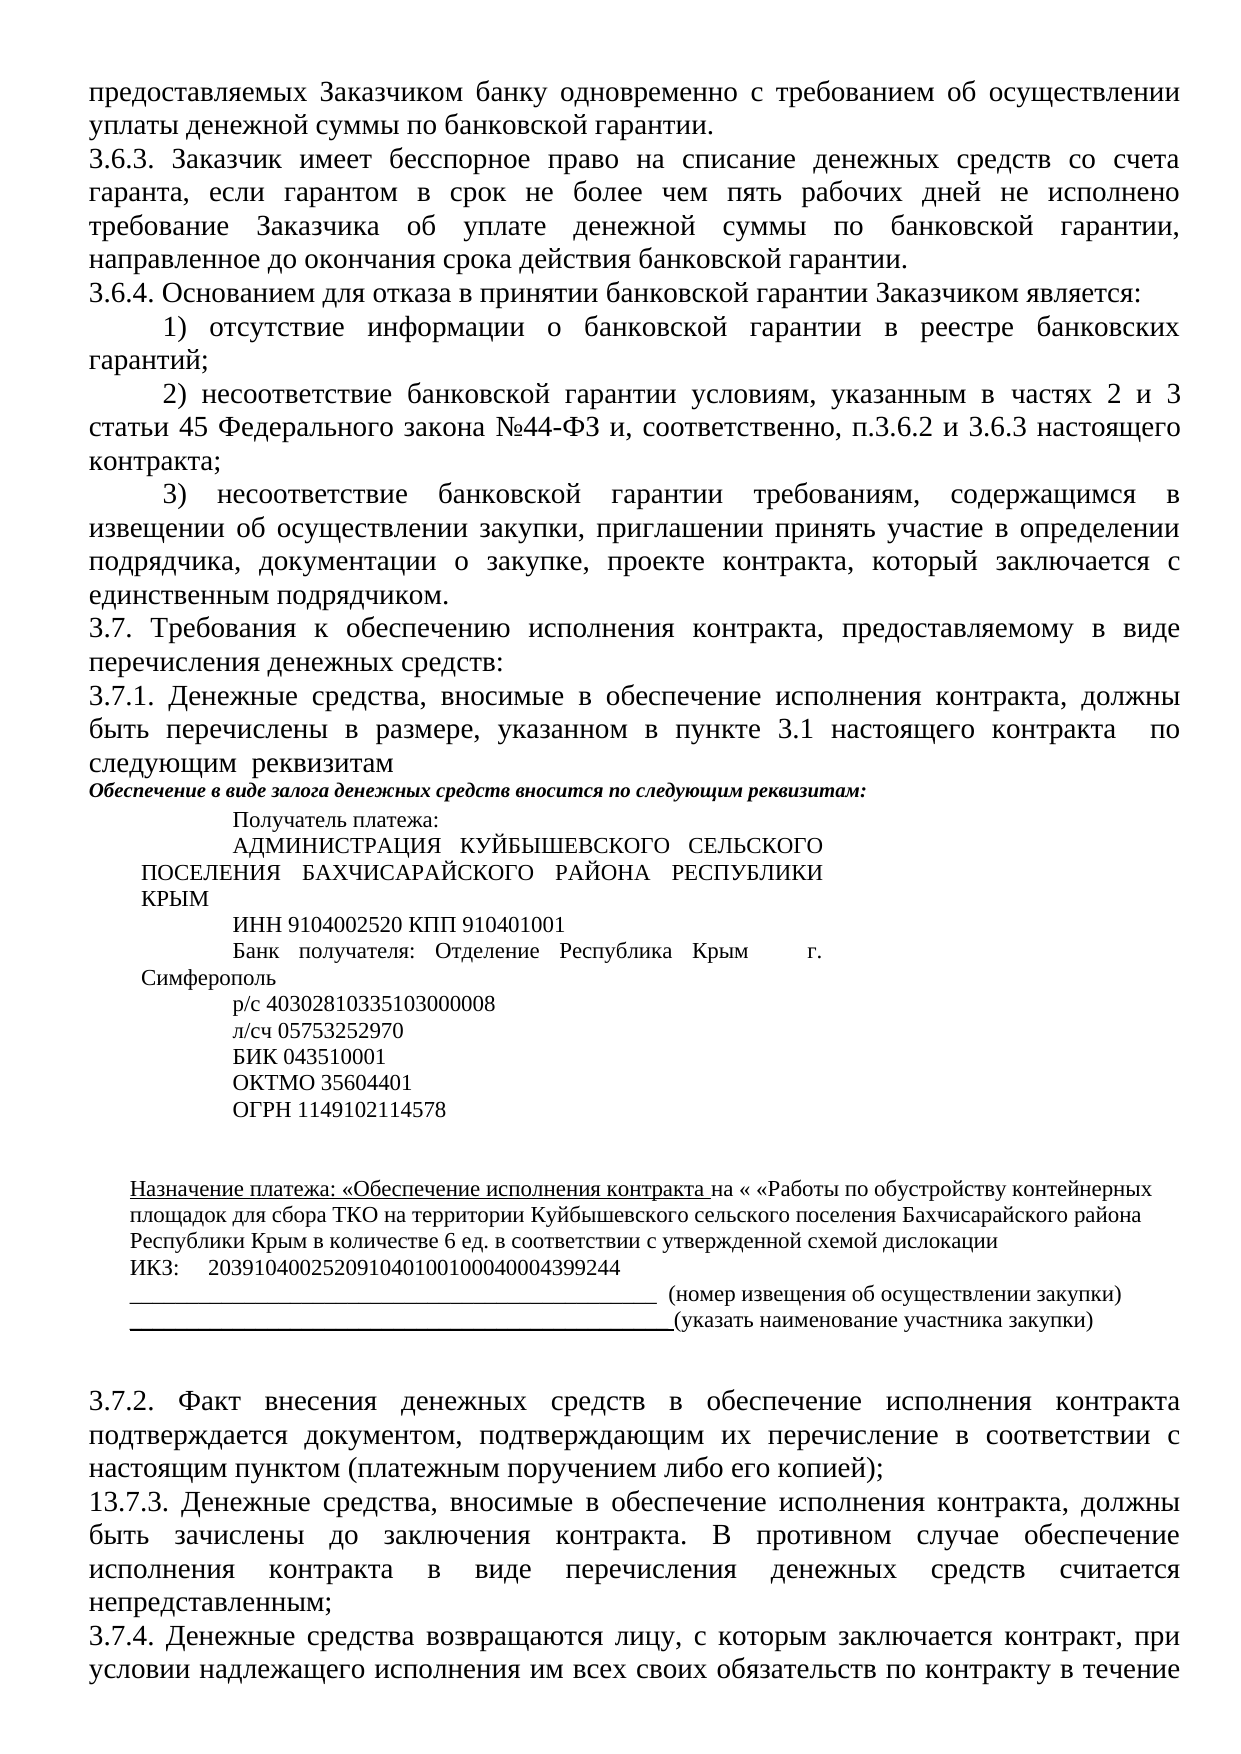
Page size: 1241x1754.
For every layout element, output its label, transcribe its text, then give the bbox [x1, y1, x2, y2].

text Обеспечение в виде залога денежных средств вносится по следующим реквизитам: [89, 778, 1181, 802]
text 3.7.2. Факт внесения денежных средств в обеспечение исполнения контракта подтверждается документом, подтверждающим их перечисление в соответствии с настоящим пунктом (платежным поручением либо его копией); [89, 1383, 1181, 1484]
text 3.7. Требования к обеспечению исполнения контракта, предоставляемому в виде перечисления денежных средств: [89, 611, 1181, 678]
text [89, 1618, 1181, 1685]
text 3) несоответствие банковской гарантии требованиям, содержащимся в извещении об осуществлении закупки, приглашении принять участие в определении подрядчика, документации о закупке, проекте контракта, который заключается с единственным подрядчиком. [89, 476, 1181, 611]
text 2) несоответствие банковской гарантии условиям, указанным в частях 2 и 3 статьи 45 Федерального закона №44-ФЗ и, соответственно, п.3.6.2 и 3.6.3 настоящего контракта; [89, 376, 1181, 476]
text 1) отсутствие информации о банковской гарантии в реестре банковских гарантий; [89, 309, 1181, 376]
text 3.7.1. Денежные средства, вносимые в обеспечение исполнения контракта, должны быть перечислены в размере, указанном в пункте 3.1 настоящего контракта по следующим реквизитам [89, 678, 1181, 778]
text 13.7.3. Денежные средства, вносимые в обеспечение исполнения контракта, должны быть зачислены до заключения контракта. В противном случае обеспечение исполнения контракта в виде перечисления денежных средств считается непредставленным; [89, 1484, 1181, 1618]
table_header Назначение платежа: «Обеспечение исполнения контракта на « «Работы по обустройству контейнерных площадок для сбора ТКО на территории Куйбышевского сельского поселения Бахчисарайского района Республики Крым в количестве 6 ед. в соответствии с утвержденной схемой дислокации ИКЗ: 203910400252091040100100040004399244 ______________________________________________ (номер извещения об осуществлении закупки) _______________________________________________ (указать наименование участника закупки) [118, 806, 1193, 1383]
text 3.6.4. Основанием для отказа в принятии банковской гарантии Заказчиком является: [89, 275, 1181, 309]
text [89, 74, 1181, 141]
text 3.6.3. Заказчик имеет бесспорное право на списание денежных средств со счета гаранта, если гарантом в срок не более чем пять рабочих дней не исполнено требование Заказчика об уплате денежной суммы по банковской гарантии, направленное до окончания срока действия банковской гарантии. [89, 141, 1181, 275]
